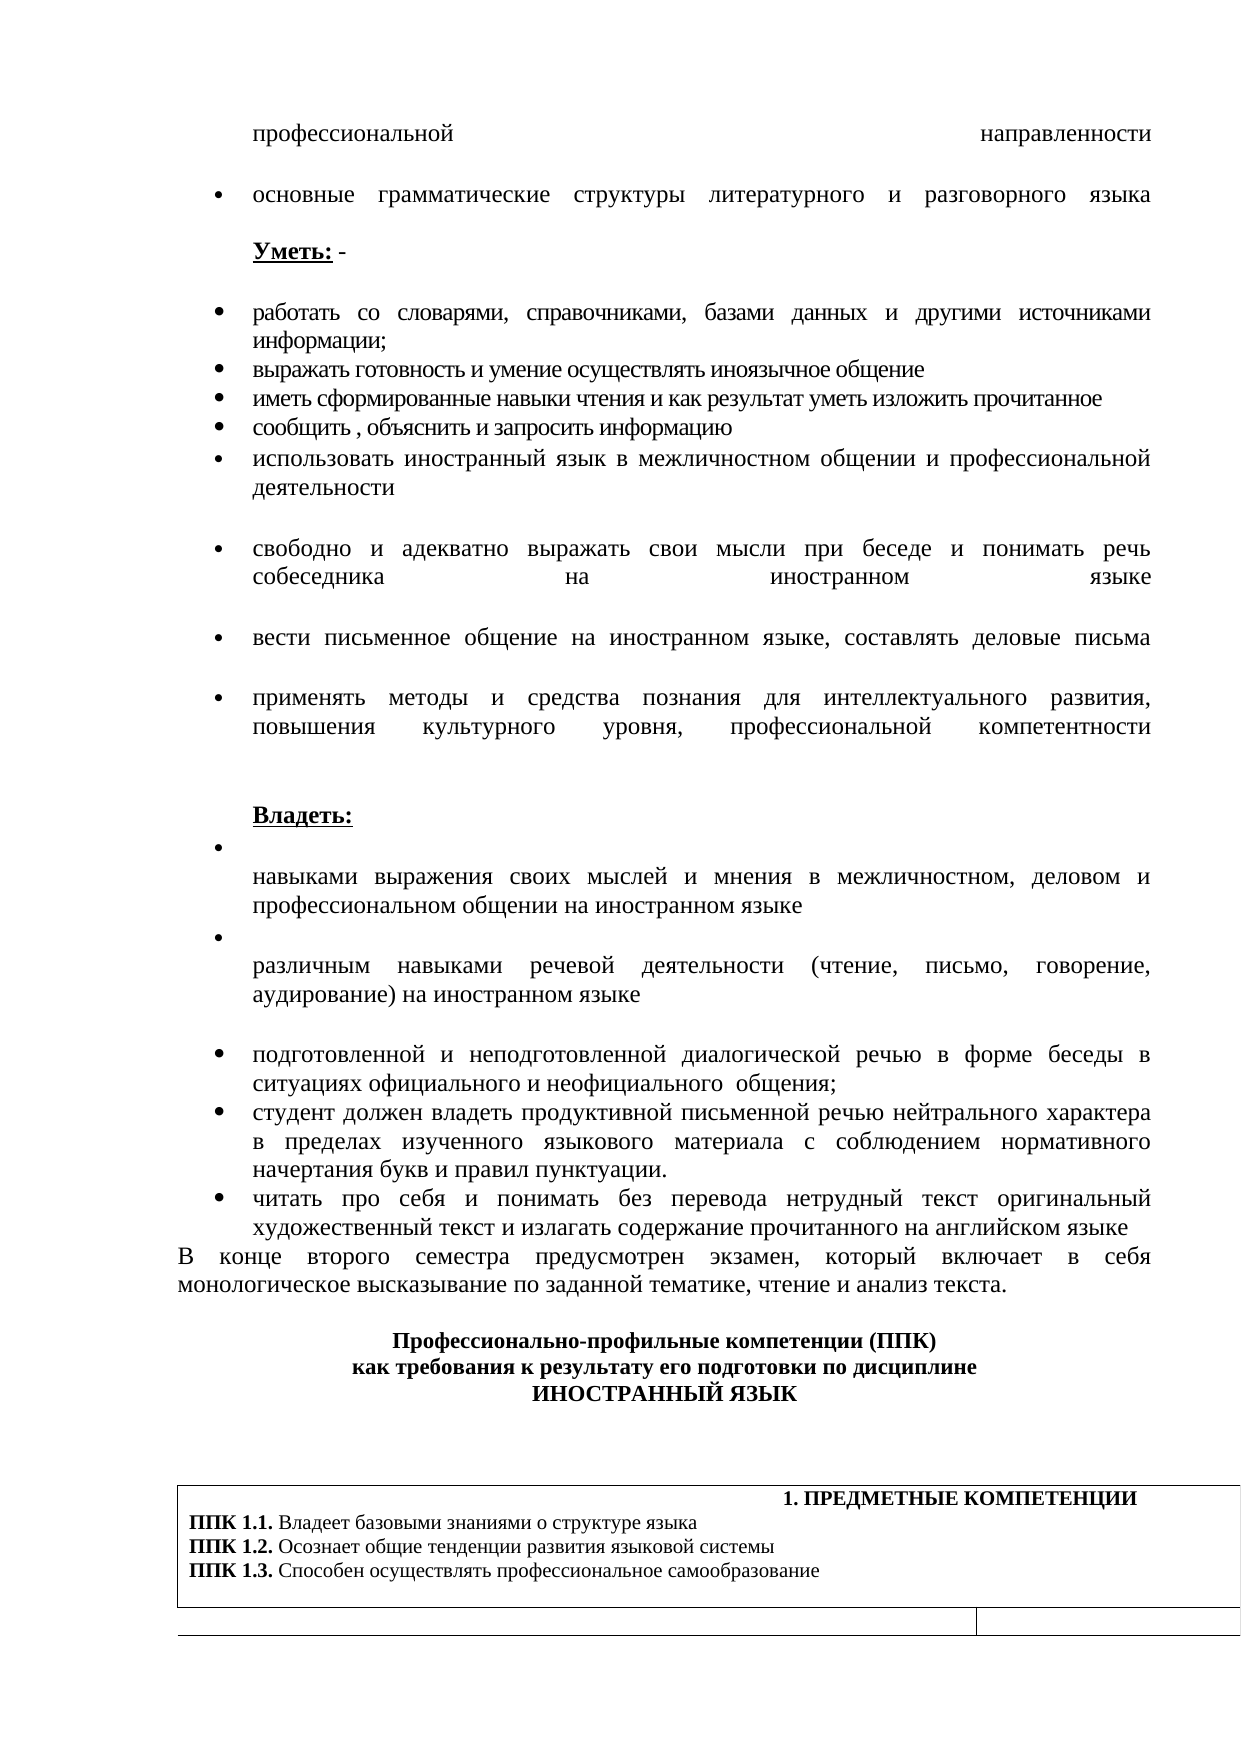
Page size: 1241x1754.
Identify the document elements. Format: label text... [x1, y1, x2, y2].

table_cell [178, 1608, 976, 1635]
list использовать иностранный язык в межличностном общении и профессиональной деятельности [215, 443, 1152, 530]
list работать со словарями, справочниками, базами данных и другими источниками информации; [215, 297, 1152, 354]
text Профессионально-профильные компетенции (ППК) [177, 1327, 1152, 1353]
list основные грамматические структуры литературного и разговорного языка Уметь: - [215, 179, 1152, 265]
text ИНОСТРАННЫЙ ЯЗЫК [177, 1380, 1152, 1406]
list студент должен владеть продуктивной письменной речью нейтрального характера в пределах изученного языкового материала с соблюдением нормативного начертания букв и правил пунктуации. [215, 1097, 1152, 1183]
list различным навыками речевой деятельности (чтение, письмо, говорение, аудирование) на иностранном языке [215, 922, 1152, 1008]
text как требования к результату его подготовки по дисциплине [177, 1353, 1152, 1380]
list выражать готовность и умение осуществлять иноязычное общение [215, 354, 1152, 383]
list читать про себя и понимать без перевода нетрудный текст оригинальный художественный текст и излагать содержание прочитанного на английском языке [215, 1183, 1152, 1241]
text Владеть: [252, 772, 1152, 829]
list иметь сформированные навыки чтения и как результат уметь изложить прочитанное [215, 383, 1152, 412]
list сообщить , объяснить и запросить информацию [215, 412, 1152, 440]
list вести письменное общение на иностранном языке, составлять деловые письма [215, 622, 1152, 679]
table_cell [977, 1608, 1240, 1635]
list навыками выражения своих мыслей и мнения в межличностном, деловом и профессиональном общении на иностранном языке [215, 832, 1152, 918]
list применять методы и средства познания для интеллектуального развития, повышения культурного уровня, профессиональной компетентности [215, 682, 1152, 769]
list подготовленной и неподготовленной диалогической речью в форме беседы в ситуациях официального и неофициального общения; [215, 1039, 1152, 1097]
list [215, 118, 1152, 176]
table_header 1. ПРЕДМЕТНЫЕ КОМПЕТЕНЦИИ ППК 1.1. Владеет базовыми знаниями о структуре языка ППК 1.2. Осознает общие тенденции развития языковой системы ППК 1.3. Способен осуществлять профессиональное самообразование [178, 1486, 1240, 1607]
list свободно и адекватно выражать свои мысли при беседе и понимать речь собеседника на иностранном языке [215, 533, 1152, 619]
text В конце второго семестра предусмотрен экзамен, который включает в себя монологическое высказывание по заданной тематике, чтение и анализ текста. [177, 1241, 1152, 1298]
